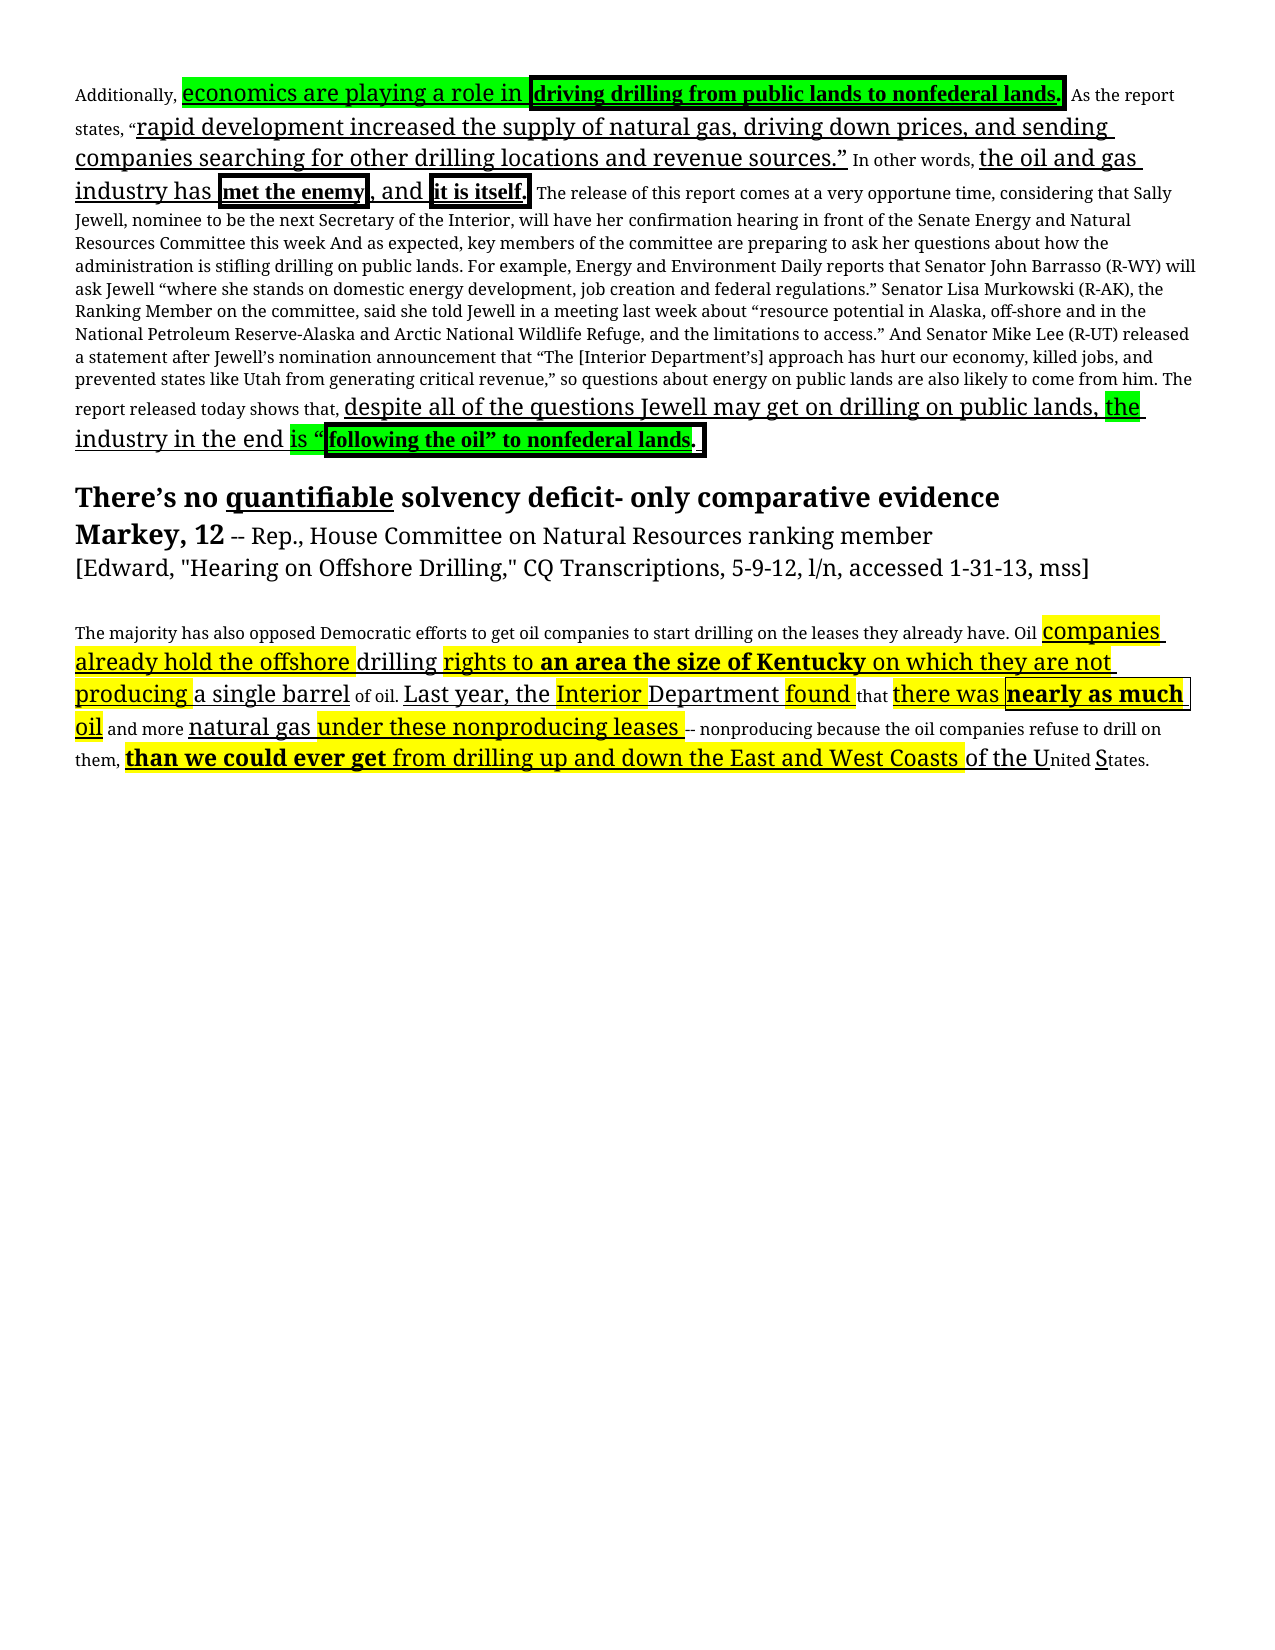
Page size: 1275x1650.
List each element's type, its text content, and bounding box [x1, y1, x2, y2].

text Markey, 12 -- Rep., House Committee on Natural Resources ranking member [75, 515, 1200, 552]
text [Edward, "Hearing on Offshore Drilling," CQ Transcriptions, 5-9-12, l/n, accessed 1-31-13, mss] [75, 552, 1200, 583]
text The majority has also opposed Democratic efforts to get oil companies to start drilling on the leases they already have. Oil companies already hold the offshore drilling rights to an area the size of Kentucky on which they are not producing a single barrel of oil. Last year, the Interior Department found that there was nearly as much oil and more natural gas under these nonproducing leases -- nonproducing because the oil companies refuse to drill on them, than we could ever get from drilling up and down the East and West Coasts of the United States. [75, 615, 1200, 773]
subtitle There’s no quantifiable solvency deficit- only comparative evidence [75, 478, 1200, 515]
text Additionally, economics are playing a role in driving drilling from public lands to nonfederal lands. As the report states, “rapid development increased the supply of natural gas, driving down prices, and sending companies searching for other drilling locations and revenue sources.” In other words, the oil and gas industry has met the enemy, and it is itself. The release of this report comes at a very opportune time, considering that Sally Jewell, nominee to be the next Secretary of the Interior, will have her confirmation hearing in front of the Senate Energy and Natural Resources Committee this week And as expected, key members of the committee are preparing to ask her questions about how the administration is stifling drilling on public lands. For example, Energy and Environment Daily reports that Senator John Barrasso (R-WY) will ask Jewell “where she stands on domestic energy development, job creation and federal regulations.” Senator Lisa Murkowski (R-AK), the Ranking Member on the committee, said she told Jewell in a meeting last week about “resource potential in Alaska, off-shore and in the National Petroleum Reserve-Alaska and Arctic National Wildlife Refuge, and the limitations to access.” And Senator Mike Lee (R-UT) released a statement after Jewell’s nomination announcement that “The [Interior Department’s] approach has hurt our economy, killed jobs, and prevented states like Utah from generating critical revenue,” so questions about energy on public lands are also likely to come from him. The report released today shows that, despite all of the questions Jewell may get on drilling on public lands, the industry in the end is “following the oil” to nonfederal lands. [75, 75, 1200, 458]
